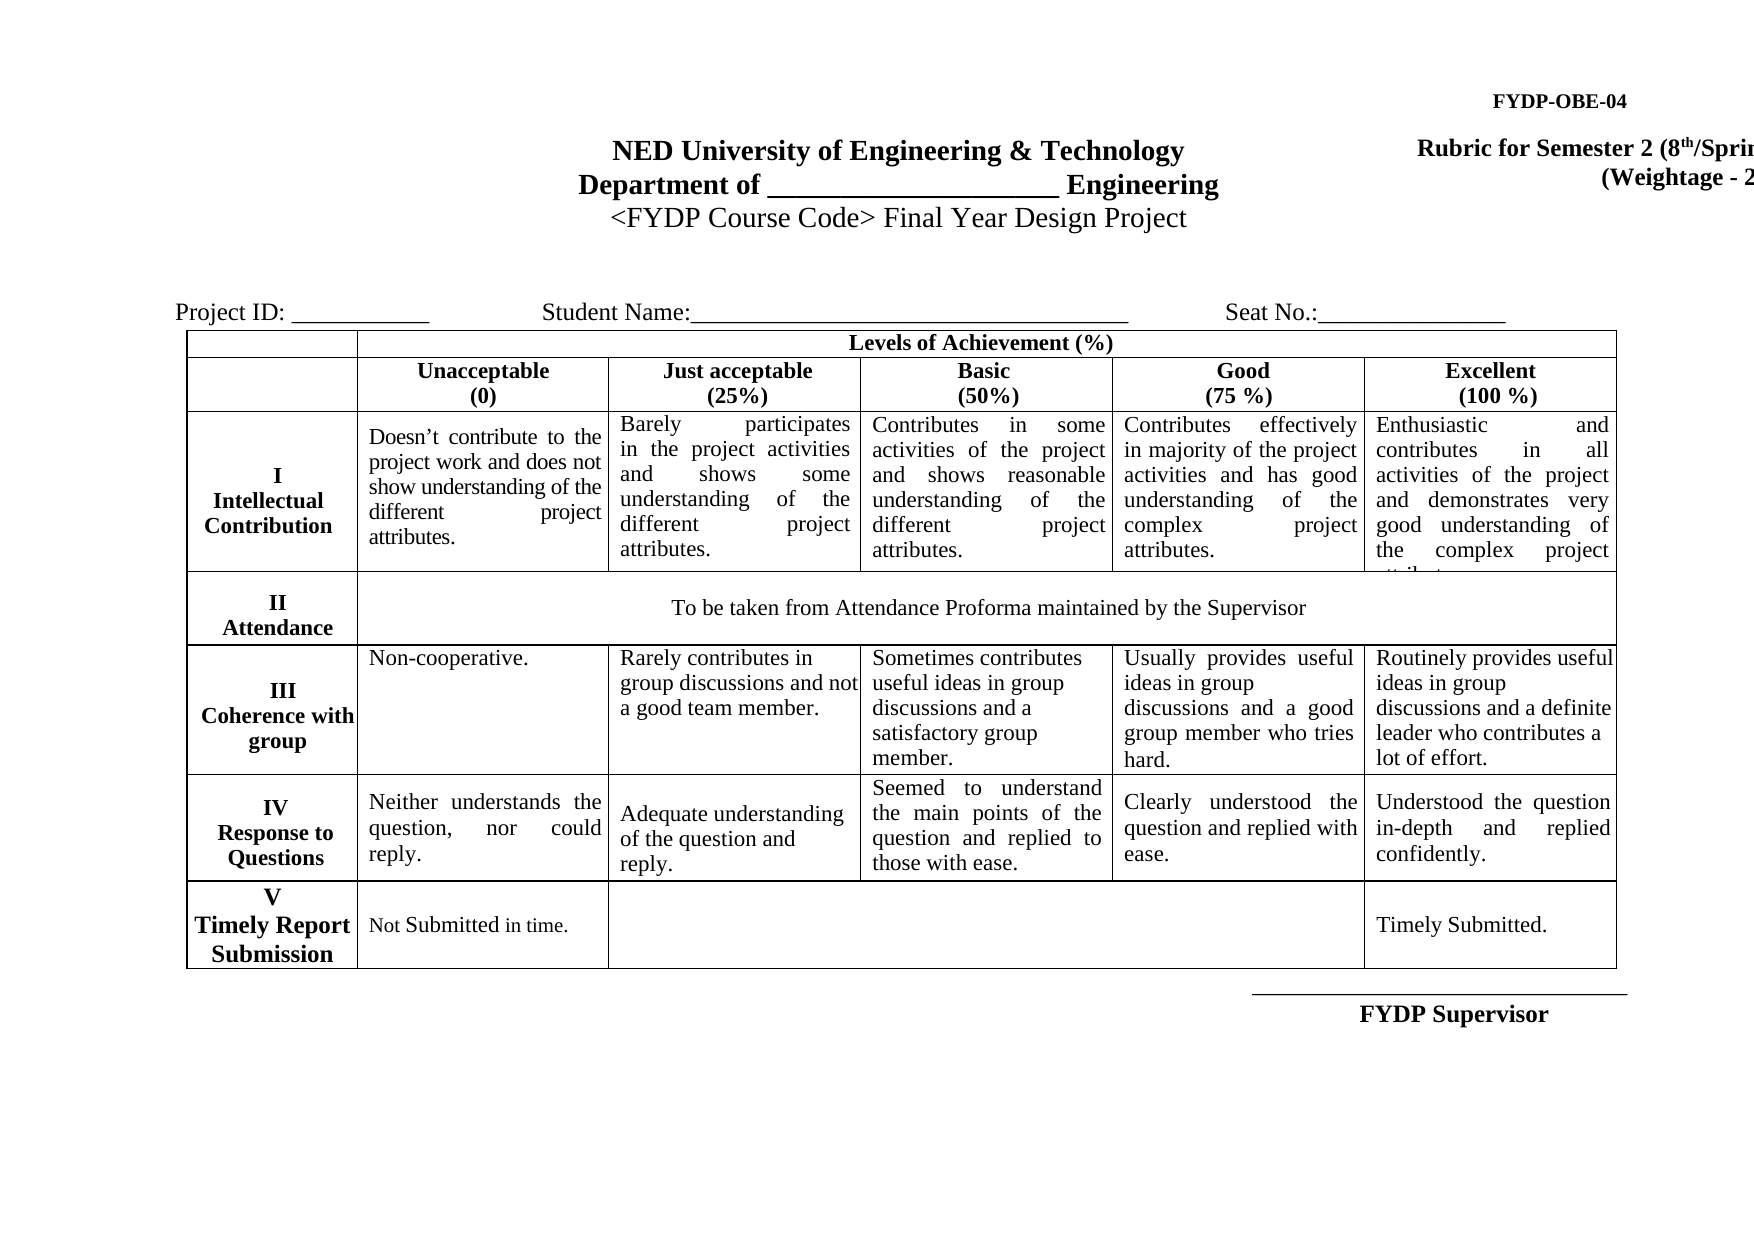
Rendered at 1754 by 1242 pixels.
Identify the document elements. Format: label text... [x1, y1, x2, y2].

table_cell Contributes in some activities of the project and shows reasonable understanding of the different project attributes. [861, 412, 1112, 571]
table_cell Rarely contributes in group discussions and not a good team member. [609, 646, 860, 774]
text <FYDP Course Code> Final Year Design Project [175, 201, 1311, 234]
table_cell Non-cooperative. [358, 646, 608, 774]
table_cell Enthusiastic and contributes in all activities of the project and demonstrates very good understanding of the complex project attributes. [1365, 412, 1616, 571]
table_header Levels of Achievement (%) [358, 331, 1616, 357]
table_cell Seemed to understand the main points of the question and replied to those with ease. [861, 775, 1112, 880]
text FYDP Supervisor [175, 999, 1627, 1028]
table_cell IV Response to Questions [188, 775, 357, 880]
table_cell Routinely provides useful ideas in group discussions and a definite leader who contributes a lot of effort. [1365, 646, 1616, 774]
table_cell Barely participates in the project activities and shows some understanding of the different project attributes. [609, 412, 860, 571]
table_cell Excellent (100 %) [1365, 358, 1616, 411]
table_cell I Intellectual Contribution [188, 412, 357, 571]
table_cell Timely Submitted. [1365, 882, 1616, 968]
table_cell Unacceptable (0) [358, 358, 608, 411]
table_cell Doesn’t contribute to the project work and does not show understanding of the different project attributes. [358, 412, 608, 571]
text FYDP-OBE-04 [175, 89, 1627, 113]
table_cell [188, 358, 357, 411]
table_cell Contributes effectively in majority of the project activities and has good understanding of the complex project attributes. [1113, 412, 1364, 571]
table_cell Clearly understood the question and replied with ease. [1113, 775, 1364, 880]
table_cell Usually provides useful ideas in group discussions and a good group member who tries hard. [1113, 646, 1364, 774]
table_cell Adequate understanding of the question and reply. [609, 775, 860, 880]
table_cell V Timely Report Submission [188, 882, 357, 968]
text Rubric for Semester 2 (8th/Spring Semester) Progress (Weightage - 24%) [1388, 133, 1754, 191]
text ______________________________ [175, 969, 1627, 998]
text Project ID: ___________ Student Name:___________________________________ Seat No.:_______________ [175, 297, 1547, 326]
table_cell III Coherence with group [188, 646, 357, 774]
table_cell Understood the question in-depth and replied confidently. [1365, 775, 1616, 880]
table_cell [609, 882, 1364, 968]
table_cell To be taken from Attendance Proforma maintained by the Supervisor [358, 572, 1616, 644]
text Department of ____________________ Engineering [175, 167, 1311, 201]
table_header [188, 331, 357, 357]
table_cell Not Submitted in time. [358, 882, 608, 968]
text NED University of Engineering & Technology [175, 133, 1311, 167]
table_cell Good (75 %) [1113, 358, 1364, 411]
table_cell Basic (50%) [861, 358, 1112, 411]
table_cell Just acceptable (25%) [609, 358, 860, 411]
table_cell Sometimes contributes useful ideas in group discussions and a satisfactory group member. [861, 646, 1112, 774]
table_cell Neither understands the question, nor could reply. [358, 775, 608, 880]
table_cell II Attendance [188, 572, 357, 644]
